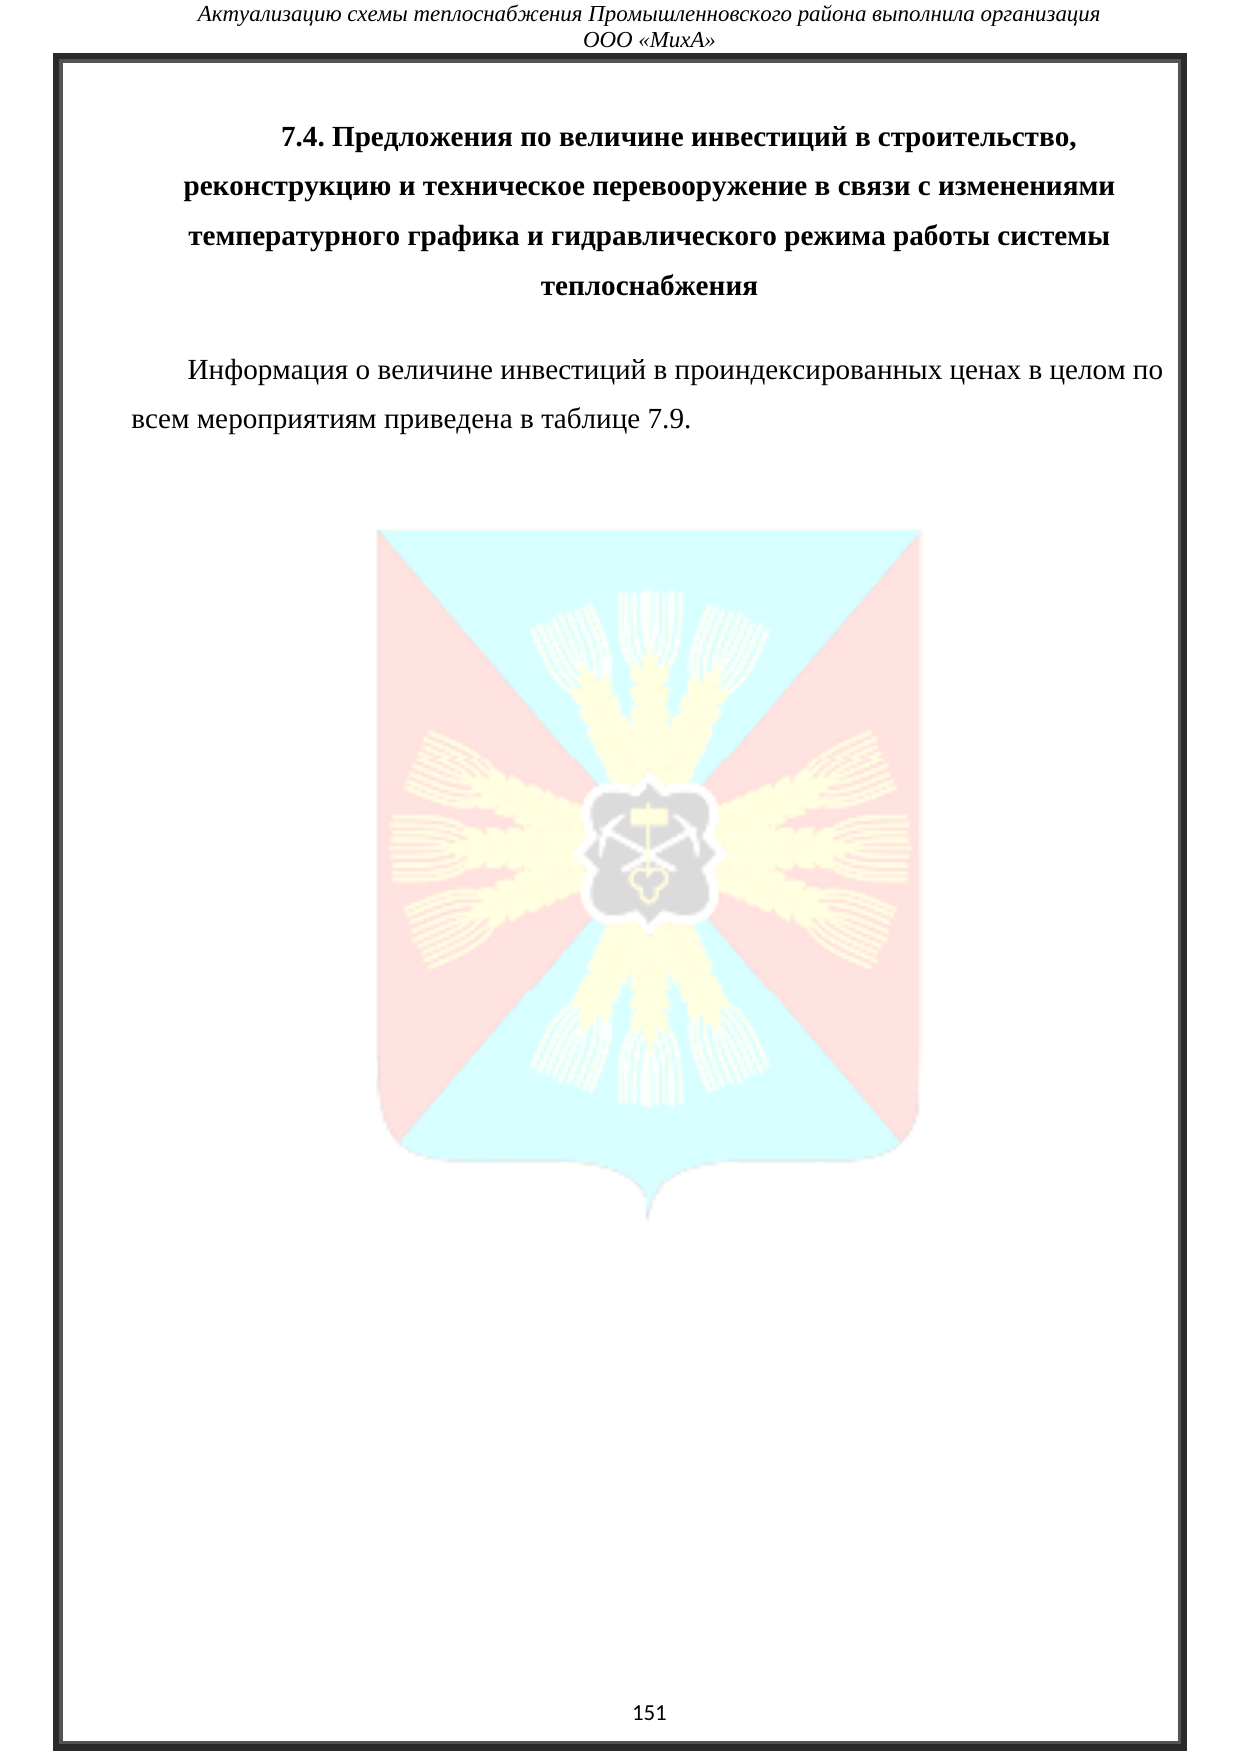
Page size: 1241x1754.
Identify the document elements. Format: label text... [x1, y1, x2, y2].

text 7.4. Предложения по величине инвестиций в строительство, реконструкцию и техническое перевооружение в связи с изменениями температурного графика и гидравлического режима работы системы теплоснабжения [131, 119, 1167, 301]
text Информация о величине инвестиций в проиндексированных ценах в целом по всем мероприятиям приведена в таблице 7.9. [131, 352, 1167, 435]
